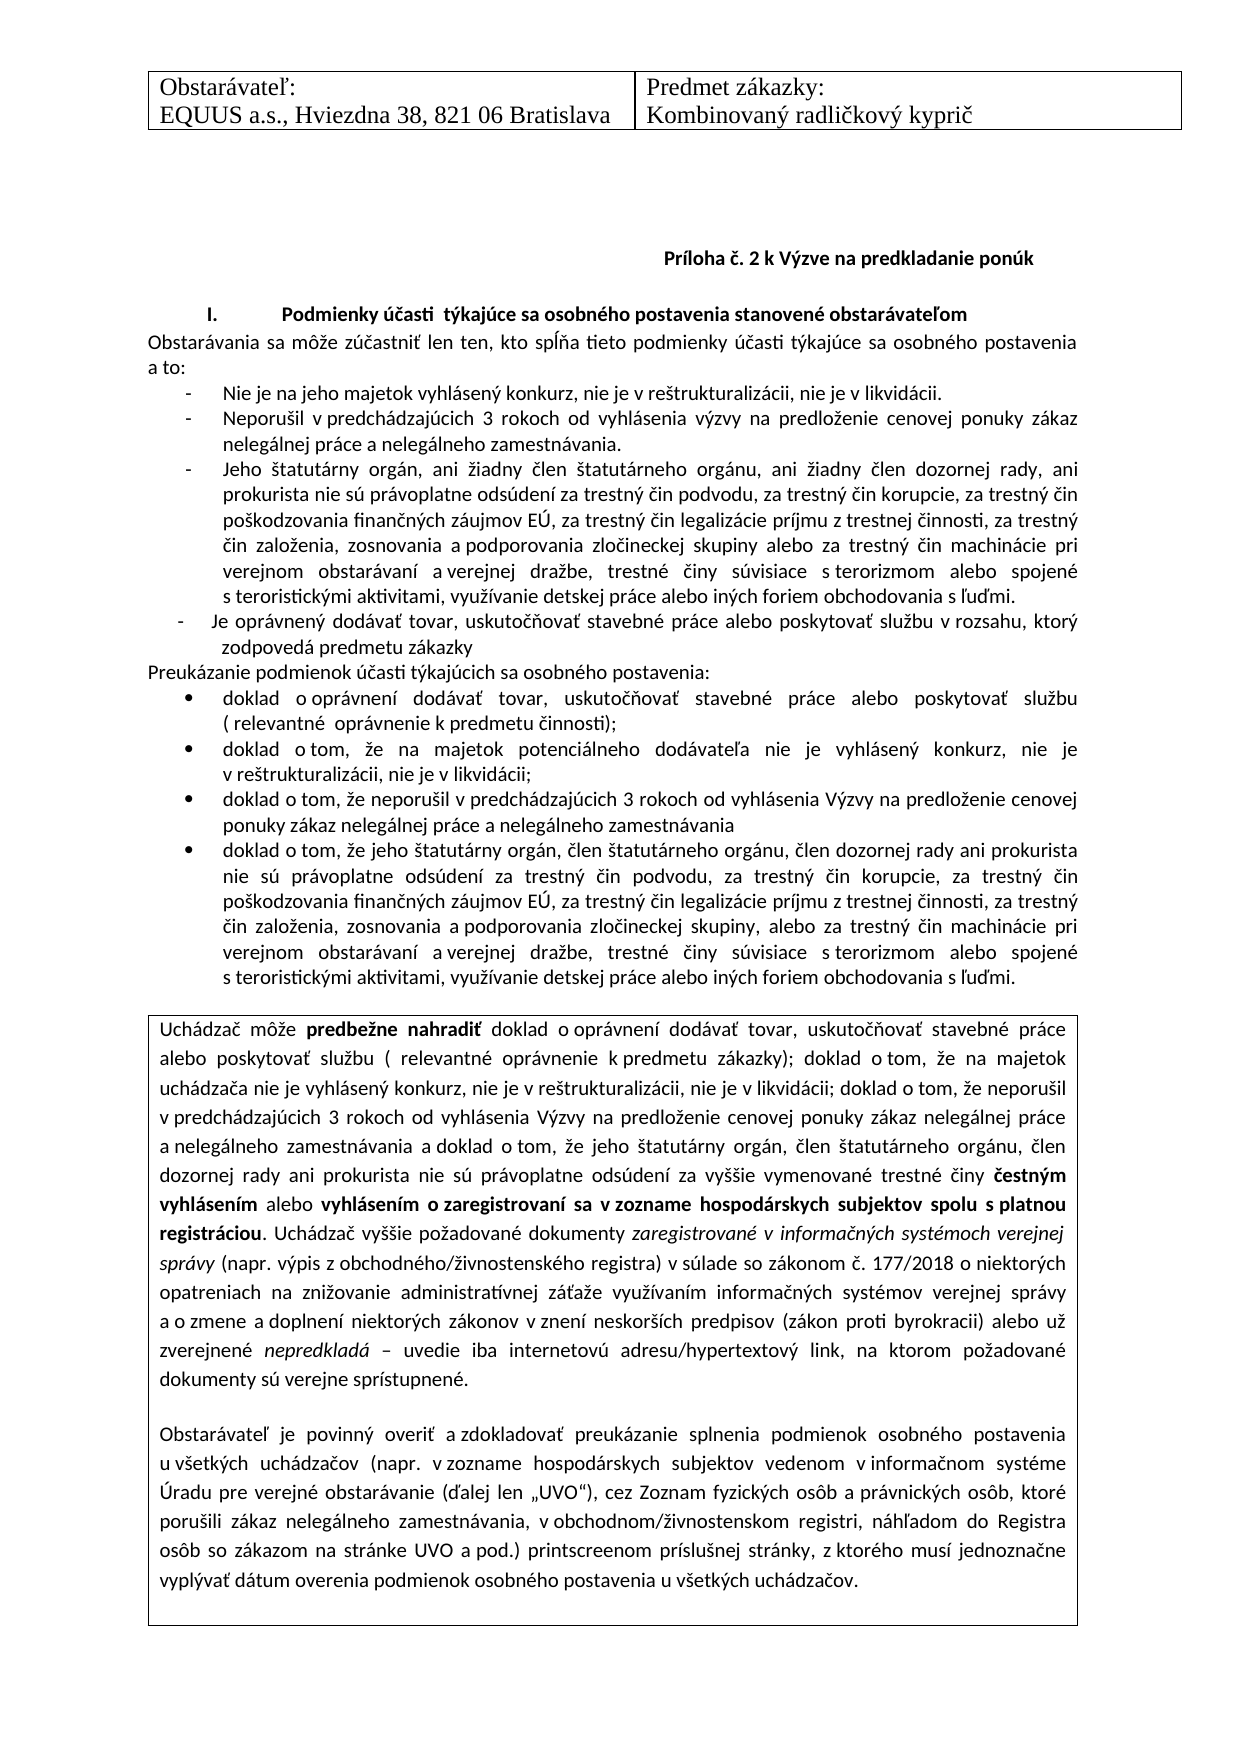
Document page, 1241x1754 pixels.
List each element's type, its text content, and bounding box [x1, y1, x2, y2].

list Jeho štatutárny orgán, ani žiadny člen štatutárneho orgánu, ani žiadny člen dozornej rady, ani prokurista nie sú právoplatne odsúdení za trestný čin podvodu, za trestný čin korupcie, za trestný čin poškodzovania finančných záujmov EÚ, za trestný čin legalizácie príjmu z trestnej činnosti, za trestný čin založenia, zosnovania a podporovania zločineckej skupiny alebo za trestný čin machinácie pri verejnom obstarávaní a verejnej dražbe, trestné činy súvisiace s terorizmom alebo spojené s teroristickými aktivitami, využívanie detskej práce alebo iných foriem obchodovania s ľuďmi. [185, 456, 1078, 609]
list doklad o tom, že neporušil v predchádzajúcich 3 rokoch od vyhlásenia Výzvy na predloženie cenovej ponuky zákaz nelegálnej práce a nelegálneho zamestnávania [185, 787, 1078, 837]
list doklad o tom, že jeho štatutárny orgán, člen štatutárneho orgánu, člen dozornej rady ani prokurista nie sú právoplatne odsúdení za trestný čin podvodu, za trestný čin korupcie, za trestný čin poškodzovania finančných záujmov EÚ, za trestný čin legalizácie príjmu z trestnej činnosti, za trestný čin založenia, zosnovania a podporovania zločineckej skupiny, alebo za trestný čin machinácie pri verejnom obstarávaní a verejnej dražbe, trestné činy súvisiace s terorizmom alebo spojené s teroristickými aktivitami, využívanie detskej práce alebo iných foriem obchodovania s ľuďmi. [185, 837, 1078, 990]
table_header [149, 1016, 1077, 1625]
text - Je oprávnený dodávať tovar, uskutočňovať stavebné práce alebo poskytovať službu v rozsahu, ktorý zodpovedá predmetu zákazky [177, 609, 1078, 659]
list Podmienky účasti týkajúce sa osobného postavenia stanovené obstarávateľom [207, 301, 1078, 327]
list doklad o oprávnení dodávať tovar, uskutočňovať stavebné práce alebo poskytovať službu ( relevantné oprávnenie k predmetu činnosti); [185, 685, 1078, 736]
list doklad o tom, že na majetok potenciálneho dodávateľa nie je vyhlásený konkurz, nie je v reštrukturalizácii, nie je v likvidácii; [185, 736, 1078, 787]
text Preukázanie podmienok účasti týkajúcich sa osobného postavenia: [148, 659, 1078, 685]
text Príloha č. 2 k Výzve na predkladanie ponúk [664, 245, 1078, 271]
list Neporušil v predchádzajúcich 3 rokoch od vyhlásenia výzvy na predloženie cenovej ponuky zákaz nelegálnej práce a nelegálneho zamestnávania. [185, 405, 1078, 456]
list Nie je na jeho majetok vyhlásený konkurz, nie je v reštrukturalizácii, nie je v likvidácii. [185, 380, 1078, 405]
text Obstarávania sa môže zúčastniť len ten, kto spĺňa tieto podmienky účasti týkajúce sa osobného postavenia a to: [148, 329, 1078, 380]
